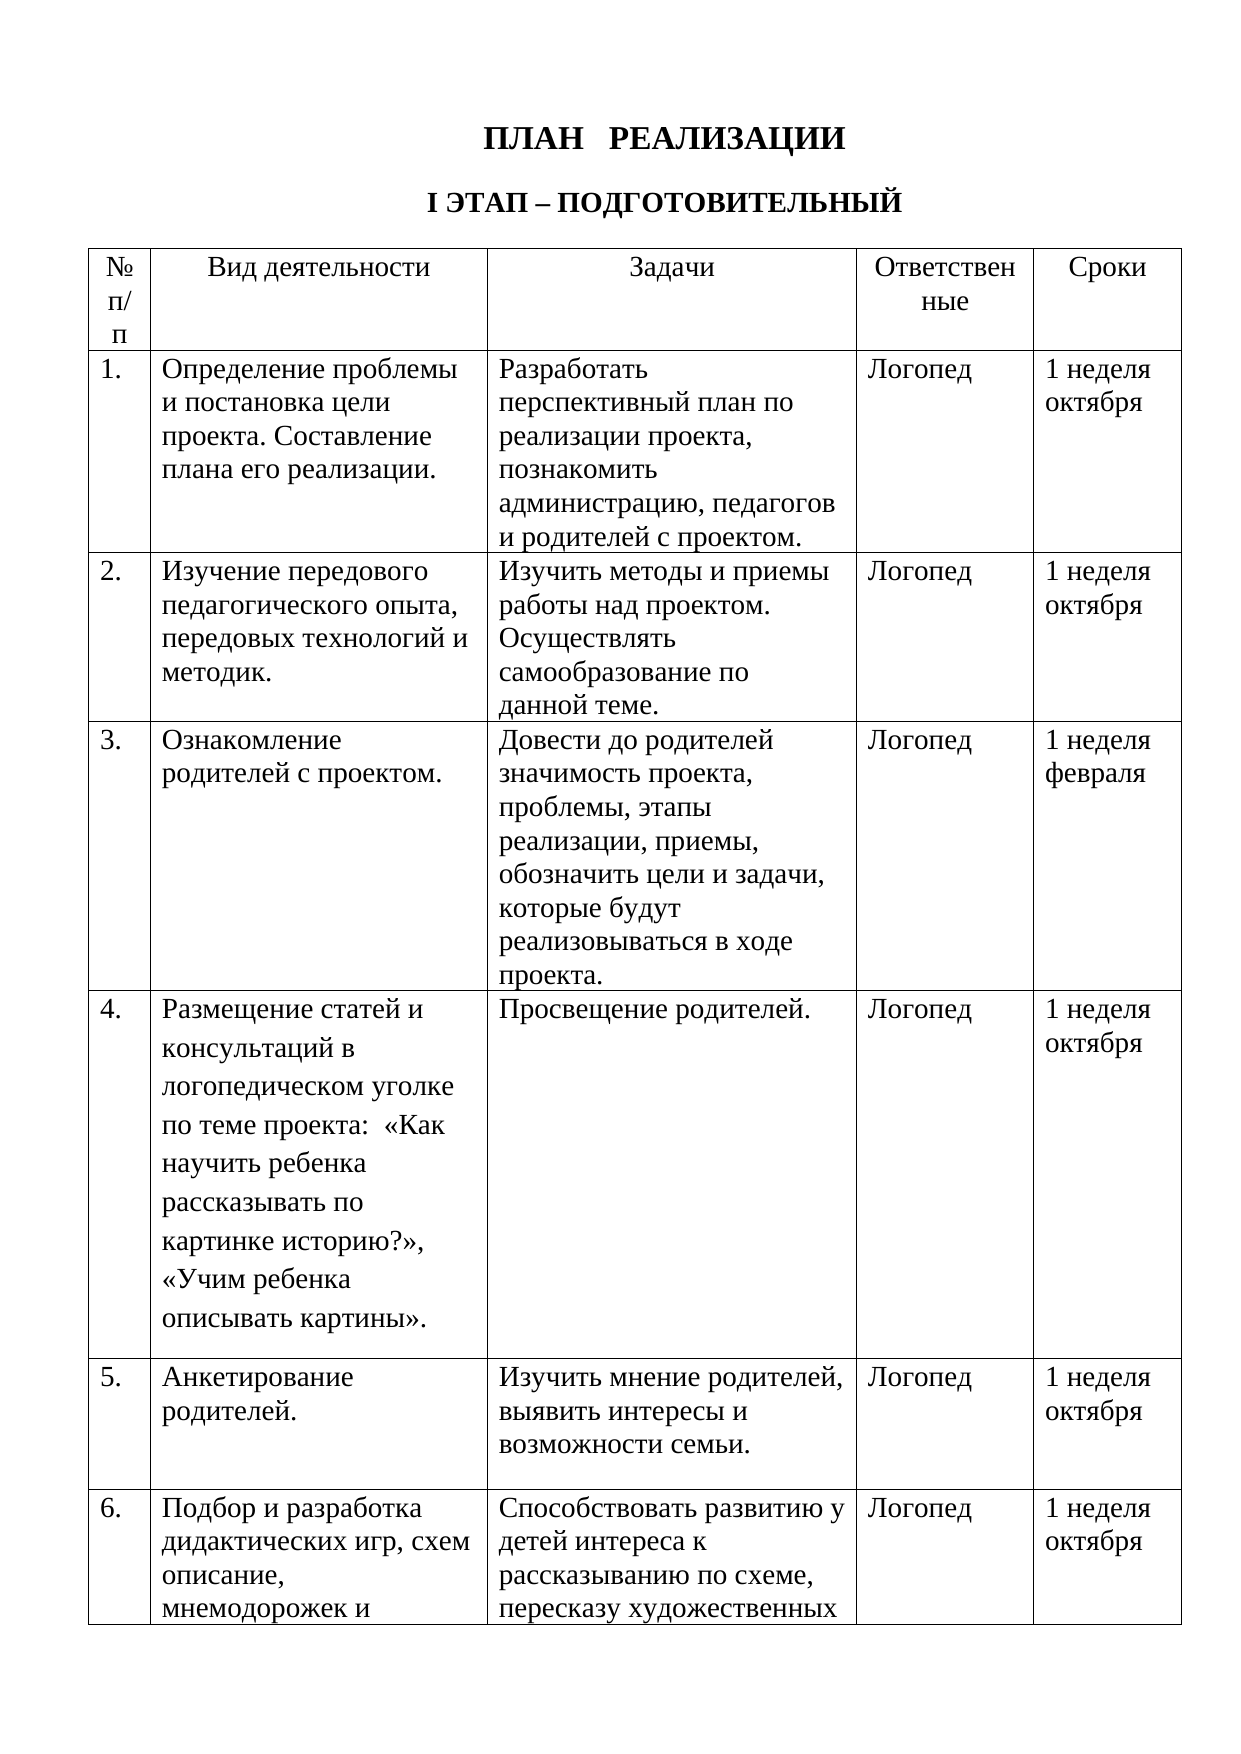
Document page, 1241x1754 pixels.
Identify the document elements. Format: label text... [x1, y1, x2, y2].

table_cell Логопед [857, 722, 1033, 990]
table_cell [488, 1490, 856, 1624]
table_cell Изучение передового педагогического опыта, передовых технологий и методик. [151, 553, 487, 721]
table_header Ответственные [857, 249, 1033, 350]
table_cell Довести до родителей значимость проекта, проблемы, этапы реализации, приемы, обозначить цели и задачи, которые будут реализовываться в ходе проекта. [488, 722, 856, 990]
table_cell Логопед [857, 1490, 1033, 1624]
table_cell Размещение статей и консультаций в логопедическом уголке по теме проекта: «Как научить ребенка рассказывать по картинке историю?», «Учим ребенка описывать картины». [151, 991, 487, 1358]
table_cell 1 неделя февраля [1034, 722, 1181, 990]
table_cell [151, 1490, 487, 1624]
table_cell Изучить методы и приемы работы над проектом. Осуществлять самообразование по данной теме. [488, 553, 856, 721]
table_cell 6. [89, 1490, 150, 1624]
table_cell 2. [89, 553, 150, 721]
table_header Вид деятельности [151, 249, 487, 350]
table_cell Просвещение родителей. [488, 991, 856, 1358]
table_cell 1 неделя октября [1034, 991, 1181, 1358]
table_cell 1 неделя октября [1034, 351, 1181, 552]
table_header № п/п [89, 249, 150, 350]
table_cell 5. [89, 1359, 150, 1489]
table_cell 4. [89, 991, 150, 1358]
table_cell Анкетирование родителей. [151, 1359, 487, 1489]
table_header Сроки [1034, 249, 1181, 350]
text ПЛАН РЕАЛИЗАЦИИ [177, 118, 1152, 156]
table_cell 1 неделя октября [1034, 553, 1181, 721]
table_cell Изучить мнение родителей, выявить интересы и возможности семьи. [488, 1359, 856, 1489]
table_cell Логопед [857, 1359, 1033, 1489]
table_cell Логопед [857, 351, 1033, 552]
table_cell Определение проблемы и постановка цели проекта. Составление плана его реализации. [151, 351, 487, 552]
table_header Задачи [488, 249, 856, 350]
table_cell Логопед [857, 991, 1033, 1358]
table_cell 1 неделя октября [1034, 1359, 1181, 1489]
text I ЭТАП – ПОДГОТОВИТЕЛЬНЫЙ [177, 186, 1152, 219]
table_cell 3. [89, 722, 150, 990]
table_cell 1 неделя октября [1034, 1490, 1181, 1624]
table_cell Разработать перспективный план по реализации проекта, познакомить администрацию, педагогов и родителей с проектом. [488, 351, 856, 552]
table_cell 1. [89, 351, 150, 552]
table_cell Логопед [857, 553, 1033, 721]
table_cell Ознакомление родителей с проектом. [151, 722, 487, 990]
